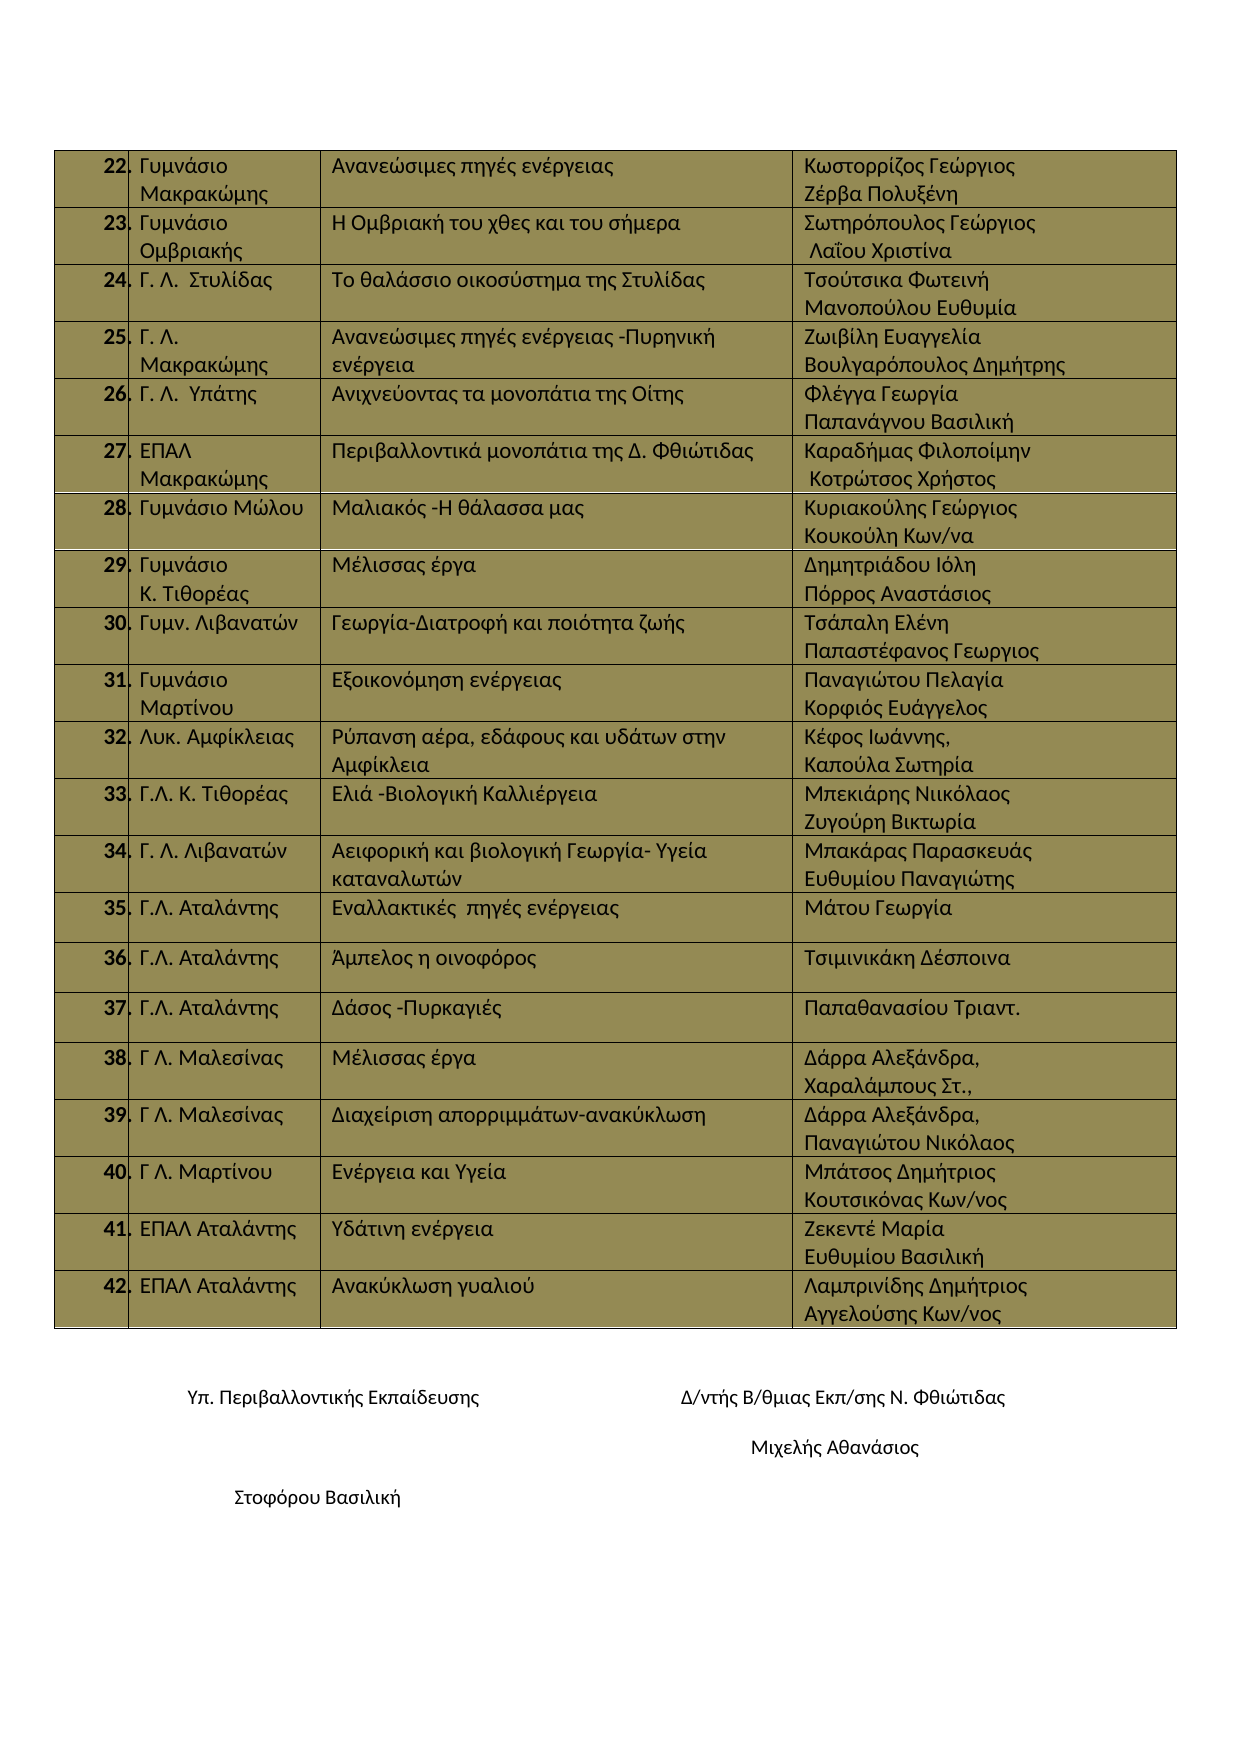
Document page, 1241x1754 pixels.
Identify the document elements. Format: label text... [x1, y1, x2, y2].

table_cell Ελιά -Βιολογική Καλλιέργεια [321, 779, 792, 835]
table_cell Γ Λ. Μαλεσίνας [129, 1043, 320, 1099]
table_cell Άμπελος η οινοφόρος [321, 943, 792, 992]
table_cell Δάρρα Αλεξάνδρα, Παναγιώτου Νικόλαος [793, 1100, 1176, 1156]
table_cell [55, 1271, 128, 1327]
table_cell Αειφορική και βιολογική Γεωργία- Υγεία καταναλωτών [321, 836, 792, 892]
table_cell [55, 893, 128, 942]
table_cell [55, 1214, 128, 1270]
table_cell Γ.Λ. Αταλάντης [129, 893, 320, 942]
table_cell [55, 608, 128, 664]
table_cell Γ. Λ. Μακρακώμης [129, 322, 320, 378]
table_cell Γυμν. Λιβανατών [129, 608, 320, 664]
table_cell [55, 208, 128, 264]
table_cell Ζωιβίλη Ευαγγελία Βουλγαρόπουλος Δημήτρης [793, 322, 1176, 378]
table_cell ΕΠΑΛ Αταλάντης [129, 1271, 320, 1327]
table_cell Γ. Λ. Λιβανατών [129, 836, 320, 892]
table_cell Ρύπανση αέρα, εδάφους και υδάτων στην Αμφίκλεια [321, 722, 792, 778]
table_cell Κωστορρίζος Γεώργιος Ζέρβα Πολυξένη [793, 151, 1176, 207]
table_cell [55, 665, 128, 721]
table_cell [55, 322, 128, 378]
table_cell Γ Λ. Μαρτίνου [129, 1157, 320, 1213]
table_cell Η Ομβριακή του χθες και του σήμερα [321, 208, 792, 264]
table_cell Γ Λ. Μαλεσίνας [129, 1100, 320, 1156]
table_cell Γυμνάσιο Μώλου [129, 494, 320, 549]
table_cell Μαλιακός -Η θάλασσα μας [321, 494, 792, 549]
table_cell Μέλισσας έργα [321, 1043, 792, 1099]
table_cell Γ.Λ. Αταλάντης [129, 943, 320, 992]
table_cell Ζεκεντέ Μαρία Ευθυμίου Βασιλική [793, 1214, 1176, 1270]
table_cell [55, 779, 128, 835]
table_cell Παναγιώτου Πελαγία Κορφιός Ευάγγελος [793, 665, 1176, 721]
table_cell Καραδήμας Φιλοποίμην Κοτρώτσος Χρήστος [793, 436, 1176, 492]
table_cell Κυριακούλης Γεώργιος Κουκούλη Κων/να [793, 494, 1176, 549]
table_cell Μπεκιάρης Νιικόλαος Ζυγούρη Βικτωρία [793, 779, 1176, 835]
table_cell [55, 151, 128, 207]
text Στοφόρου Βασιλική [187, 1484, 1053, 1510]
table_cell Γ.Λ. Αταλάντης [129, 993, 320, 1042]
table_cell Τσιμινικάκη Δέσποινα [793, 943, 1176, 992]
table_cell [55, 836, 128, 892]
table_cell Μπακάρας Παρασκευάς Ευθυμίου Παναγιώτης [793, 836, 1176, 892]
table_cell [55, 943, 128, 992]
table_cell Γυμνάσιο Μακρακώμης [129, 151, 320, 207]
table_cell [55, 1043, 128, 1099]
table_cell ΕΠΑΛ Μακρακώμης [129, 436, 320, 492]
table_cell Υδάτινη ενέργεια [321, 1214, 792, 1270]
table_cell Δάσος -Πυρκαγιές [321, 993, 792, 1042]
table_cell Παπαθανασίου Τριαντ. [793, 993, 1176, 1042]
table_cell Το θαλάσσιο οικοσύστημα της Στυλίδας [321, 265, 792, 321]
table_cell Γ. Λ. Στυλίδας [129, 265, 320, 321]
table_cell Εξοικονόμηση ενέργειας [321, 665, 792, 721]
text Μιχελής Αθανάσιος [187, 1434, 1053, 1460]
table_cell Ανανεώσιμες πηγές ενέργειας -Πυρηνική ενέργεια [321, 322, 792, 378]
table_cell Γυμνάσιο Μαρτίνου [129, 665, 320, 721]
table_cell Τσάπαλη Ελένη Παπαστέφανος Γεωργιος [793, 608, 1176, 664]
table_cell [55, 265, 128, 321]
table_cell Μάτου Γεωργία [793, 893, 1176, 942]
table_cell [55, 436, 128, 492]
table_cell Κέφος Ιωάννης, Καπούλα Σωτηρία [793, 722, 1176, 778]
table_cell Σωτηρόπουλος Γεώργιος Λαΐου Χριστίνα [793, 208, 1176, 264]
table_cell Δάρρα Αλεξάνδρα, Χαραλάμπους Στ., [793, 1043, 1176, 1099]
table_cell Λυκ. Αμφίκλειας [129, 722, 320, 778]
table_cell ΕΠΑΛ Αταλάντης [129, 1214, 320, 1270]
table_cell [55, 494, 128, 549]
table_cell [55, 722, 128, 778]
table_cell Γ.Λ. Κ. Τιθορέας [129, 779, 320, 835]
table_cell Εναλλακτικές πηγές ενέργειας [321, 893, 792, 942]
table_cell Τσούτσικα Φωτεινή Μανοπούλου Ευθυμία [793, 265, 1176, 321]
table_cell Ανιχνεύοντας τα μονοπάτια της Οίτης [321, 379, 792, 435]
table_cell Μπάτσος Δημήτριος Κουτσικόνας Κων/νος [793, 1157, 1176, 1213]
table_cell Φλέγγα Γεωργία Παπανάγνου Βασιλική [793, 379, 1176, 435]
table_cell Περιβαλλοντικά μονοπάτια της Δ. Φθιώτιδας [321, 436, 792, 492]
table_cell Γεωργία-Διατροφή και ποιότητα ζωής [321, 608, 792, 664]
table_cell [55, 551, 128, 607]
table_cell Ανανεώσιμες πηγές ενέργειας [321, 151, 792, 207]
table_cell [55, 1100, 128, 1156]
table_cell Γυμνάσιο Κ. Τιθορέας [129, 551, 320, 607]
table_cell Ανακύκλωση γυαλιού [321, 1271, 792, 1327]
table_cell Διαχείριση απορριμμάτων-ανακύκλωση [321, 1100, 792, 1156]
table_cell [55, 993, 128, 1042]
table_cell Ενέργεια και Υγεία [321, 1157, 792, 1213]
table_cell Λαμπρινίδης Δημήτριος Αγγελούσης Κων/νος [793, 1271, 1176, 1327]
table_cell Δημητριάδου Ιόλη Πόρρος Αναστάσιος [793, 551, 1176, 607]
table_cell Γ. Λ. Υπάτης [129, 379, 320, 435]
table_cell [55, 1157, 128, 1213]
text Υπ. Περιβαλλοντικής Εκπαίδευσης Δ/ντής Β/θμιας Εκπ/σης Ν. Φθιώτιδας [187, 1384, 1053, 1410]
table_cell [55, 379, 128, 435]
table_cell Μέλισσας έργα [321, 551, 792, 607]
table_cell Γυμνάσιο Ομβριακής [129, 208, 320, 264]
